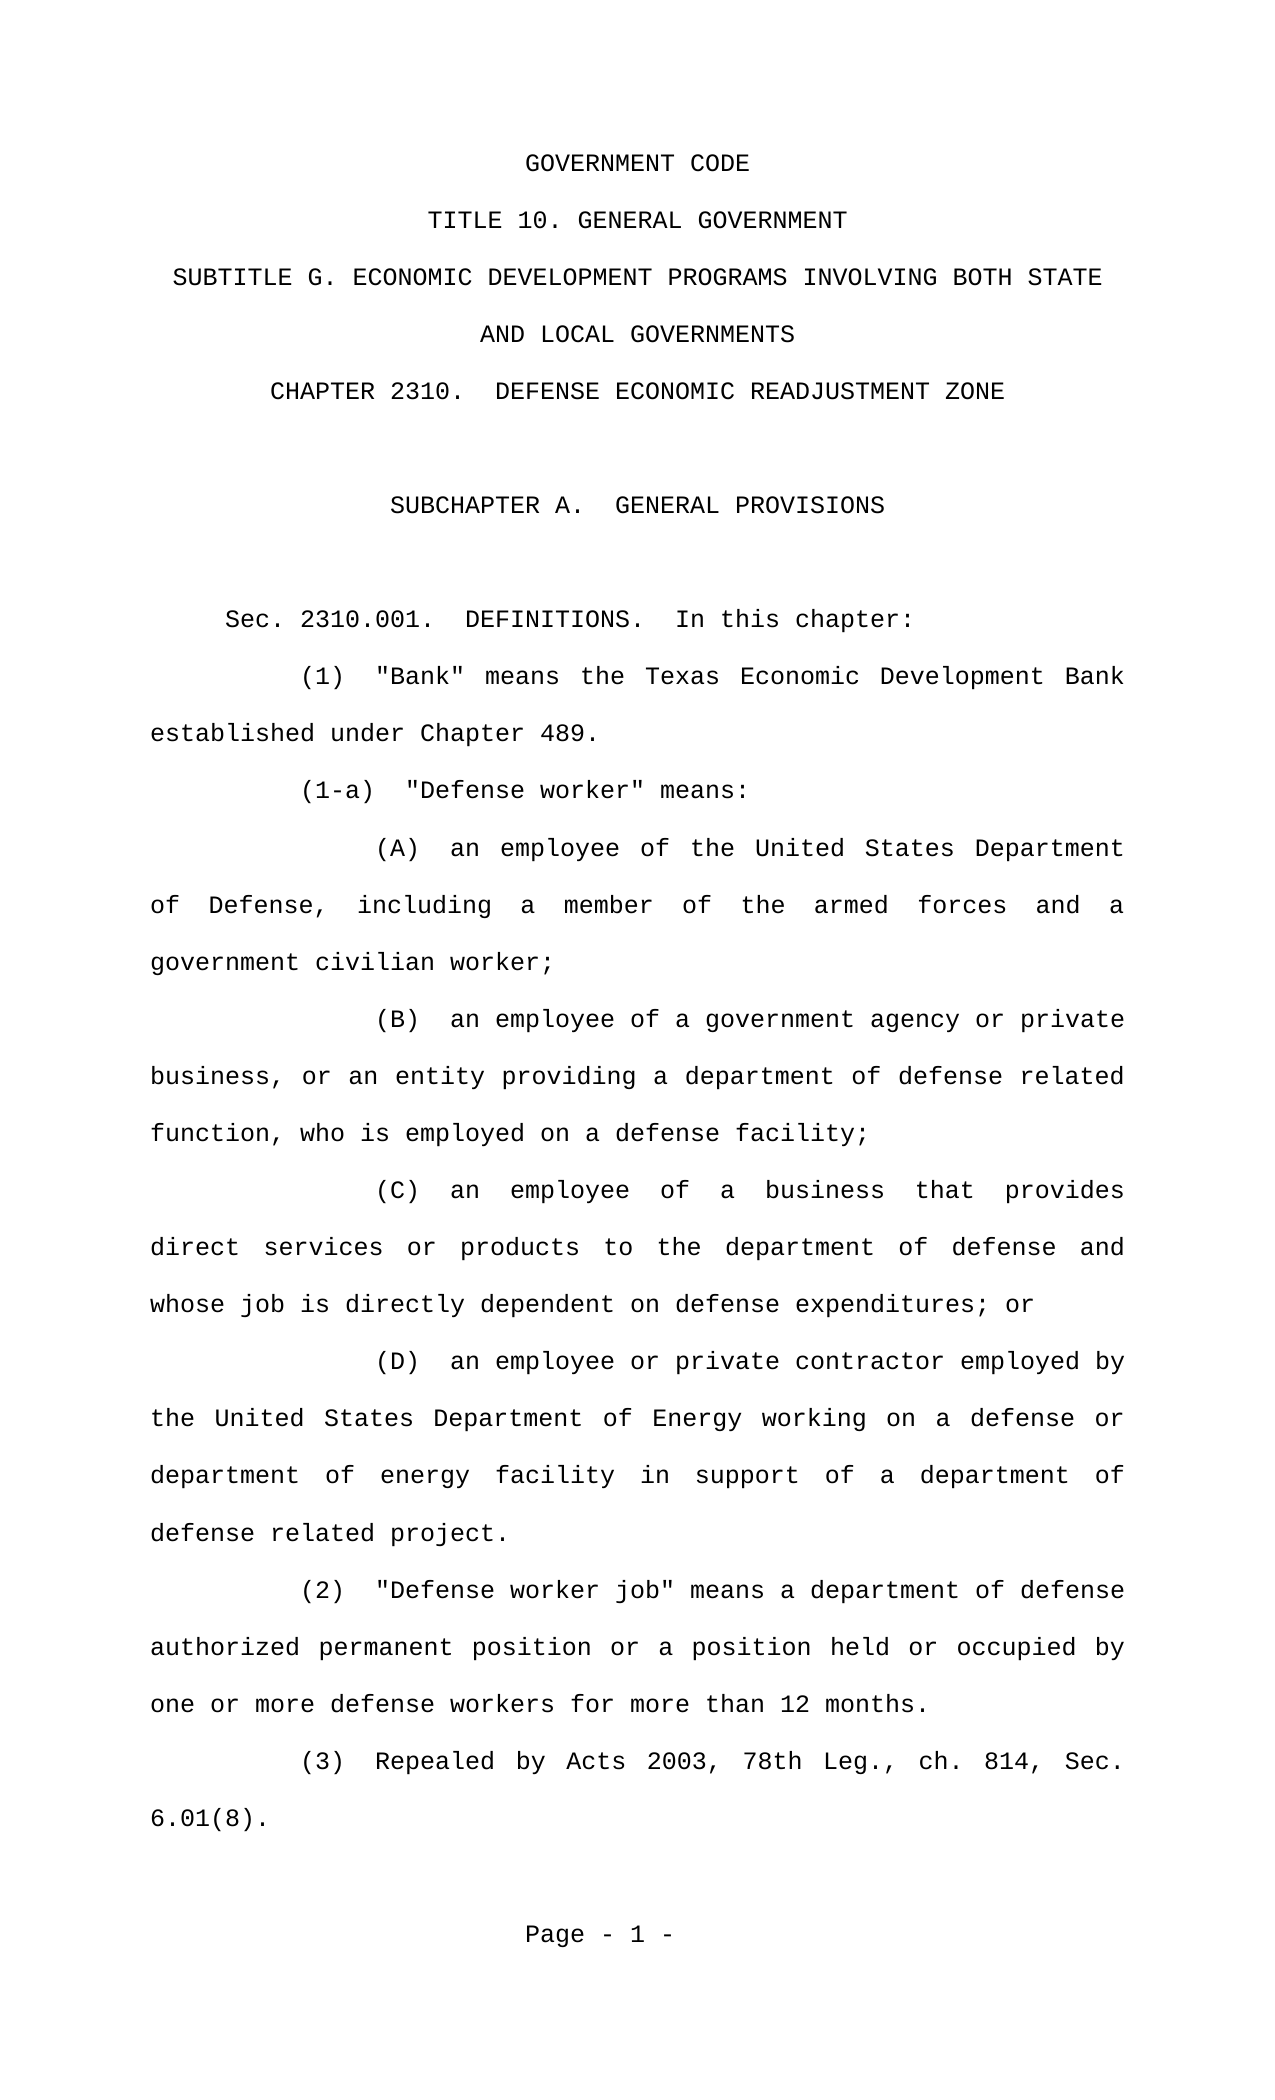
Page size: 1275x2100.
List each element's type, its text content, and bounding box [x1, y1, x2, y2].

text (A) an employee of the United States Department of Defense, including a member of the armed forces and a government civilian worker; [150, 835, 1125, 978]
text (1) "Bank" means the Texas Economic Development Bank established under Chapter 489. [150, 664, 1125, 749]
text SUBTITLE G. ECONOMIC DEVELOPMENT PROGRAMS INVOLVING BOTH STATE AND LOCAL GOVERNMENTS [150, 264, 1125, 350]
text (B) an employee of a government agency or private business, or an entity providing a department of defense related function, who is employed on a defense facility; [150, 1006, 1125, 1149]
text GOVERNMENT CODE [150, 150, 1125, 178]
text CHAPTER 2310. DEFENSE ECONOMIC READJUSTMENT ZONE [150, 378, 1125, 407]
text (2) "Defense worker job" means a department of defense authorized permanent position or a position held or occupied by one or more defense workers for more than 12 months. [150, 1577, 1125, 1720]
text (3) Repealed by Acts 2003, 78th Leg., ch. 814, Sec. 6.01(8). [150, 1748, 1125, 1834]
text (1-a) "Defense worker" means: [150, 778, 1125, 806]
text SUBCHAPTER A. GENERAL PROVISIONS [150, 492, 1125, 521]
text (C) an employee of a business that provides direct services or products to the department of defense and whose job is directly dependent on defense expenditures; or [150, 1177, 1125, 1320]
text TITLE 10. GENERAL GOVERNMENT [150, 207, 1125, 236]
text (D) an employee or private contractor employed by the United States Department of Energy working on a defense or department of energy facility in support of a department of defense related project. [150, 1349, 1125, 1548]
text Sec. 2310.001. DEFINITIONS. In this chapter: [150, 607, 1125, 635]
